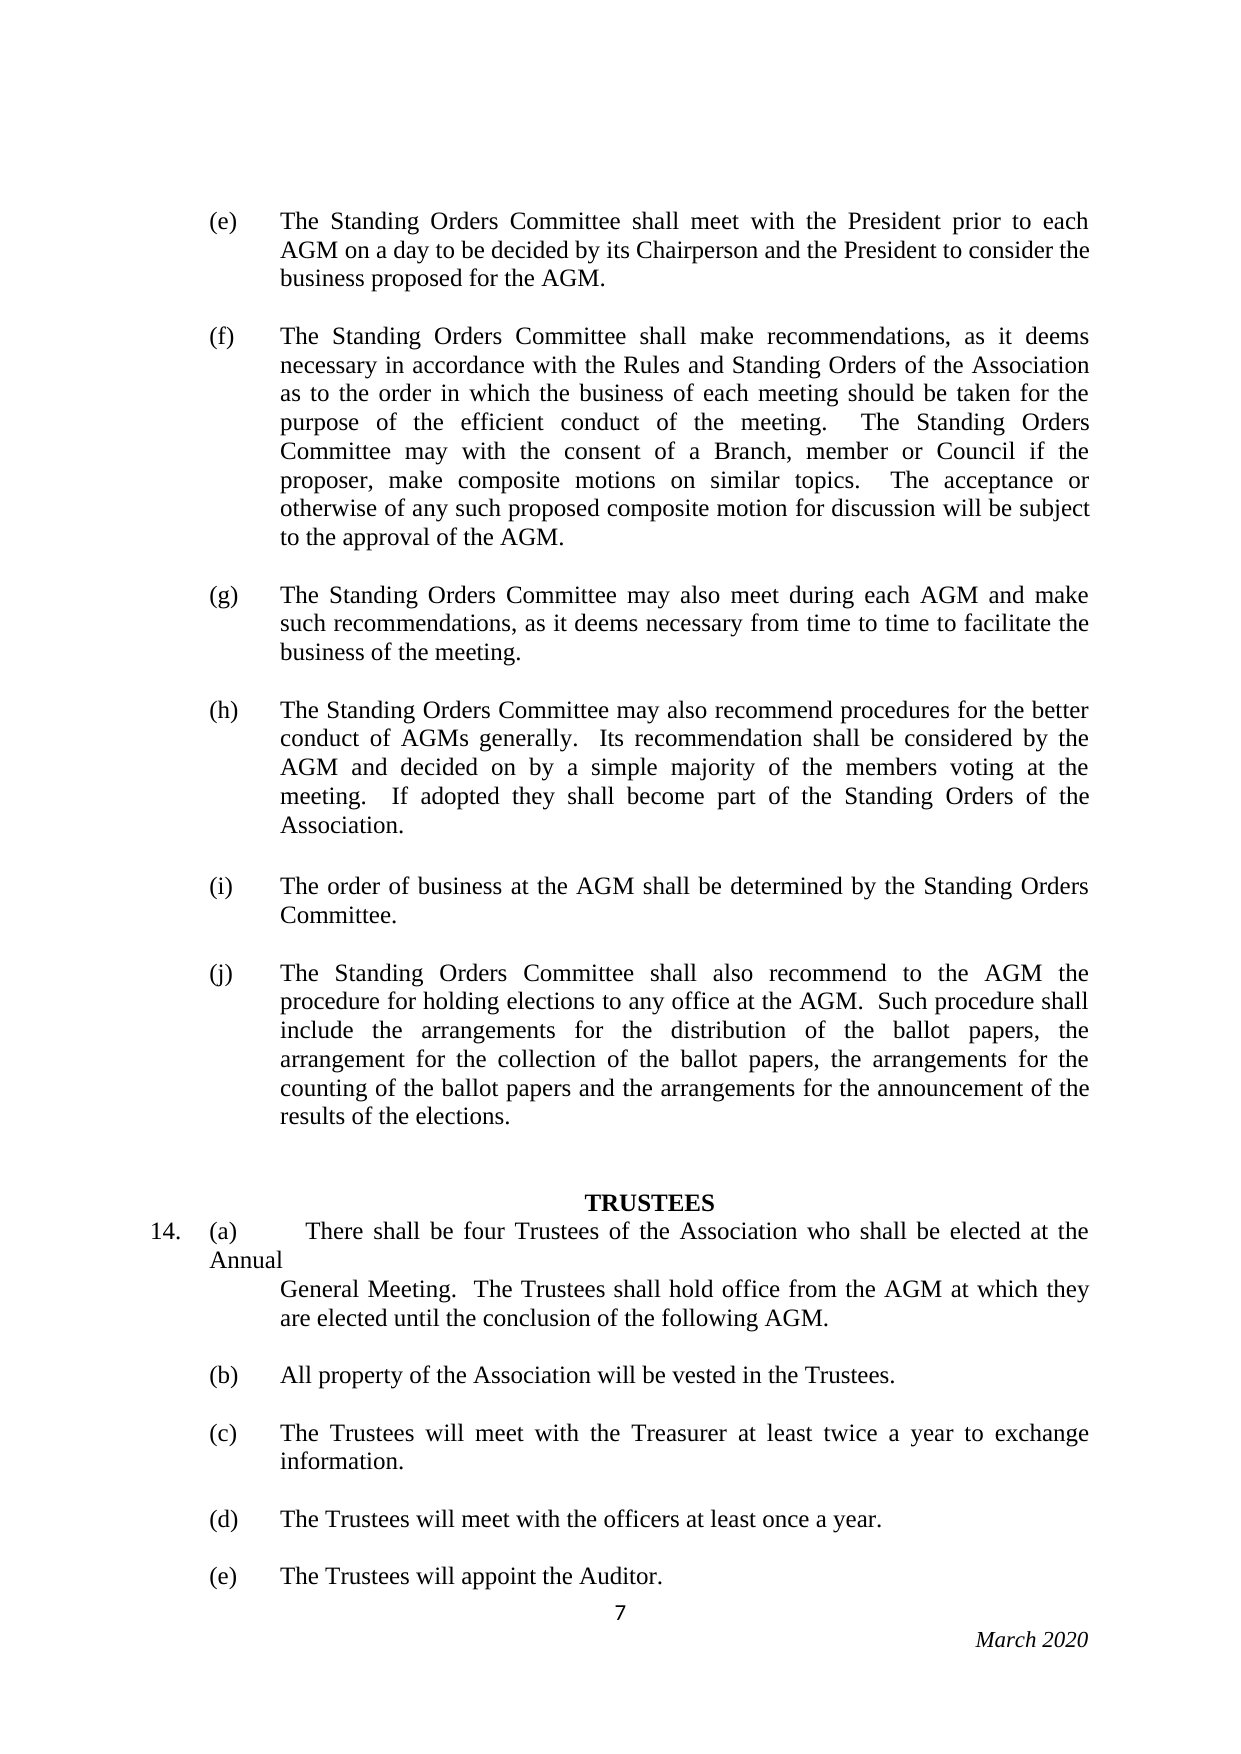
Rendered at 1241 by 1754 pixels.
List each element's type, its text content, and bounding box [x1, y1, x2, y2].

list The Trustees will meet with the officers at least once a year. [209, 1504, 1090, 1533]
list The Standing Orders Committee shall make recommendations, as it deems necessary in accordance with the Rules and Standing Orders of the Association as to the order in which the business of each meeting should be taken for the purpose of the efficient conduct of the meeting. The Standing Orders Committee may with the consent of a Branch, member or Council if the proposer, make composite motions on similar topics. The acceptance or otherwise of any such proposed composite motion for discussion will be subject to the approval of the AGM. [209, 321, 1090, 551]
list The Standing Orders Committee may also meet during each AGM and make such recommendations, as it deems necessary from time to time to facilitate the business of the meeting. [209, 580, 1090, 666]
list The order of business at the AGM shall be determined by the Standing Orders Committee. [209, 871, 1090, 929]
text TRUSTEES [150, 1188, 1090, 1216]
list General Meeting. The Trustees shall hold office from the AGM at which they are elected until the conclusion of the following AGM. [280, 1274, 1090, 1331]
list The Trustees will appoint the Auditor. [209, 1561, 1090, 1590]
list The Standing Orders Committee shall also recommend to the AGM the procedure for holding elections to any office at the AGM. Such procedure shall include the arrangements for the distribution of the ballot papers, the arrangement for the collection of the ballot papers, the arrangements for the counting of the ballot papers and the arrangements for the announcement of the results of the elections. [209, 958, 1090, 1130]
list (a) There shall be four Trustees of the Association who shall be elected at the Annual [150, 1216, 1090, 1274]
list The Standing Orders Committee shall meet with the President prior to each AGM on a day to be decided by its Chairperson and the President to consider the business proposed for the AGM. [209, 206, 1090, 292]
list The Standing Orders Committee may also recommend procedures for the better conduct of AGMs generally. Its recommendation shall be considered by the AGM and decided on by a simple majority of the members voting at the meeting. If adopted they shall become part of the Standing Orders of the Association. [209, 695, 1090, 838]
list All property of the Association will be vested in the Trustees. [209, 1360, 1090, 1389]
list The Trustees will meet with the Treasurer at least twice a year to exchange information. [209, 1418, 1090, 1475]
